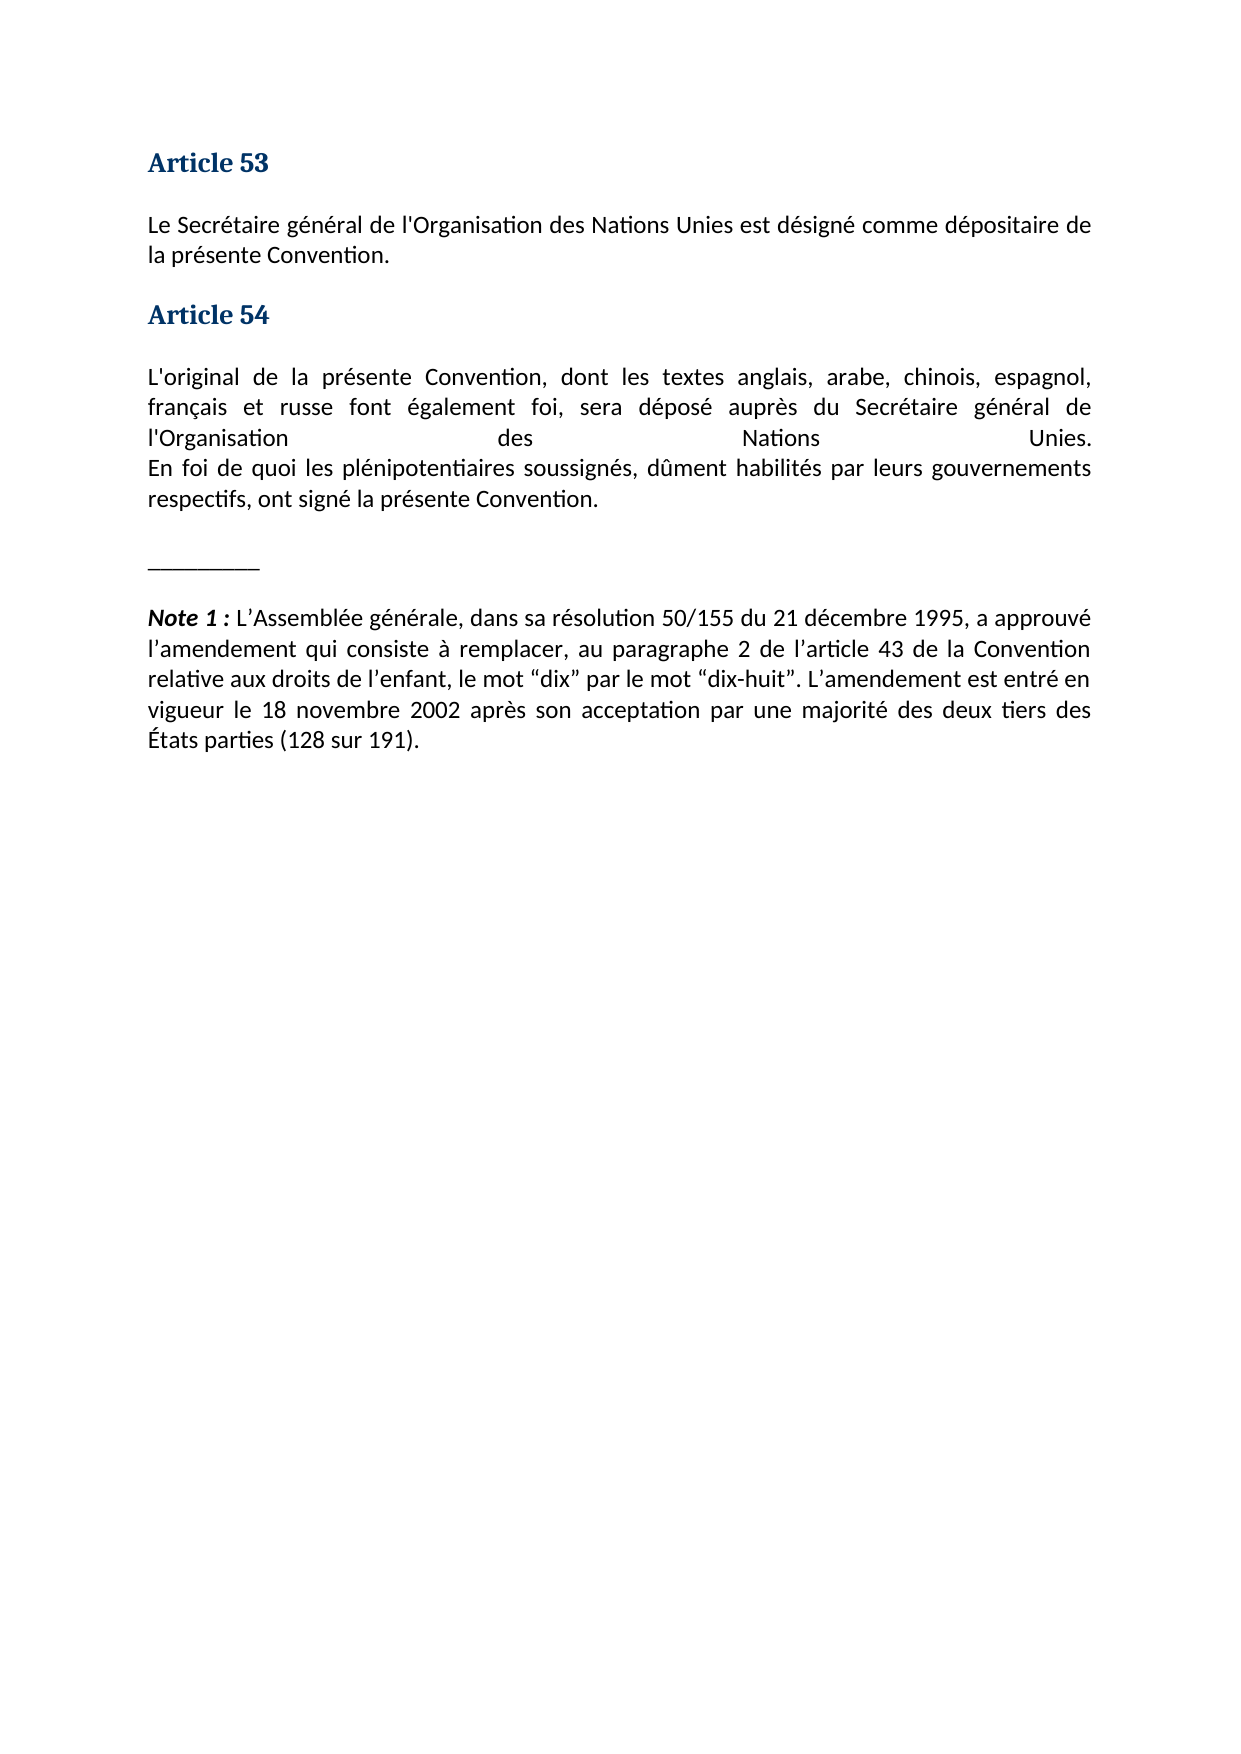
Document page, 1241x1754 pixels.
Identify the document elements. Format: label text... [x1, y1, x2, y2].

text _________ [148, 543, 1093, 573]
text Le Secrétaire général de l'Organisation des Nations Unies est désigné comme dépositaire de la présente Convention. [148, 209, 1093, 270]
text Article 53 [148, 148, 1093, 180]
text L'original de la présente Convention, dont les textes anglais, arabe, chinois, espagnol, français et russe font également foi, sera déposé auprès du Secrétaire général de l'Organisation des Nations Unies. En foi de quoi les plénipotentiaires soussignés, dûment habilités par leurs gouvernements respectifs, ont signé la présente Convention. [148, 361, 1093, 513]
text Article 54 [148, 299, 1093, 332]
text Note 1 : L’Assemblée générale, dans sa résolution 50/155 du 21 décembre 1995, a approuvé l’amendement qui consiste à remplacer, au paragraphe 2 de l’article 43 de la Convention relative aux droits de l’enfant, le mot “dix” par le mot “dix-huit”. L’amendement est entré en vigueur le 18 novembre 2002 après son acceptation par une majorité des deux tiers des États parties (128 sur 191). [148, 602, 1093, 755]
